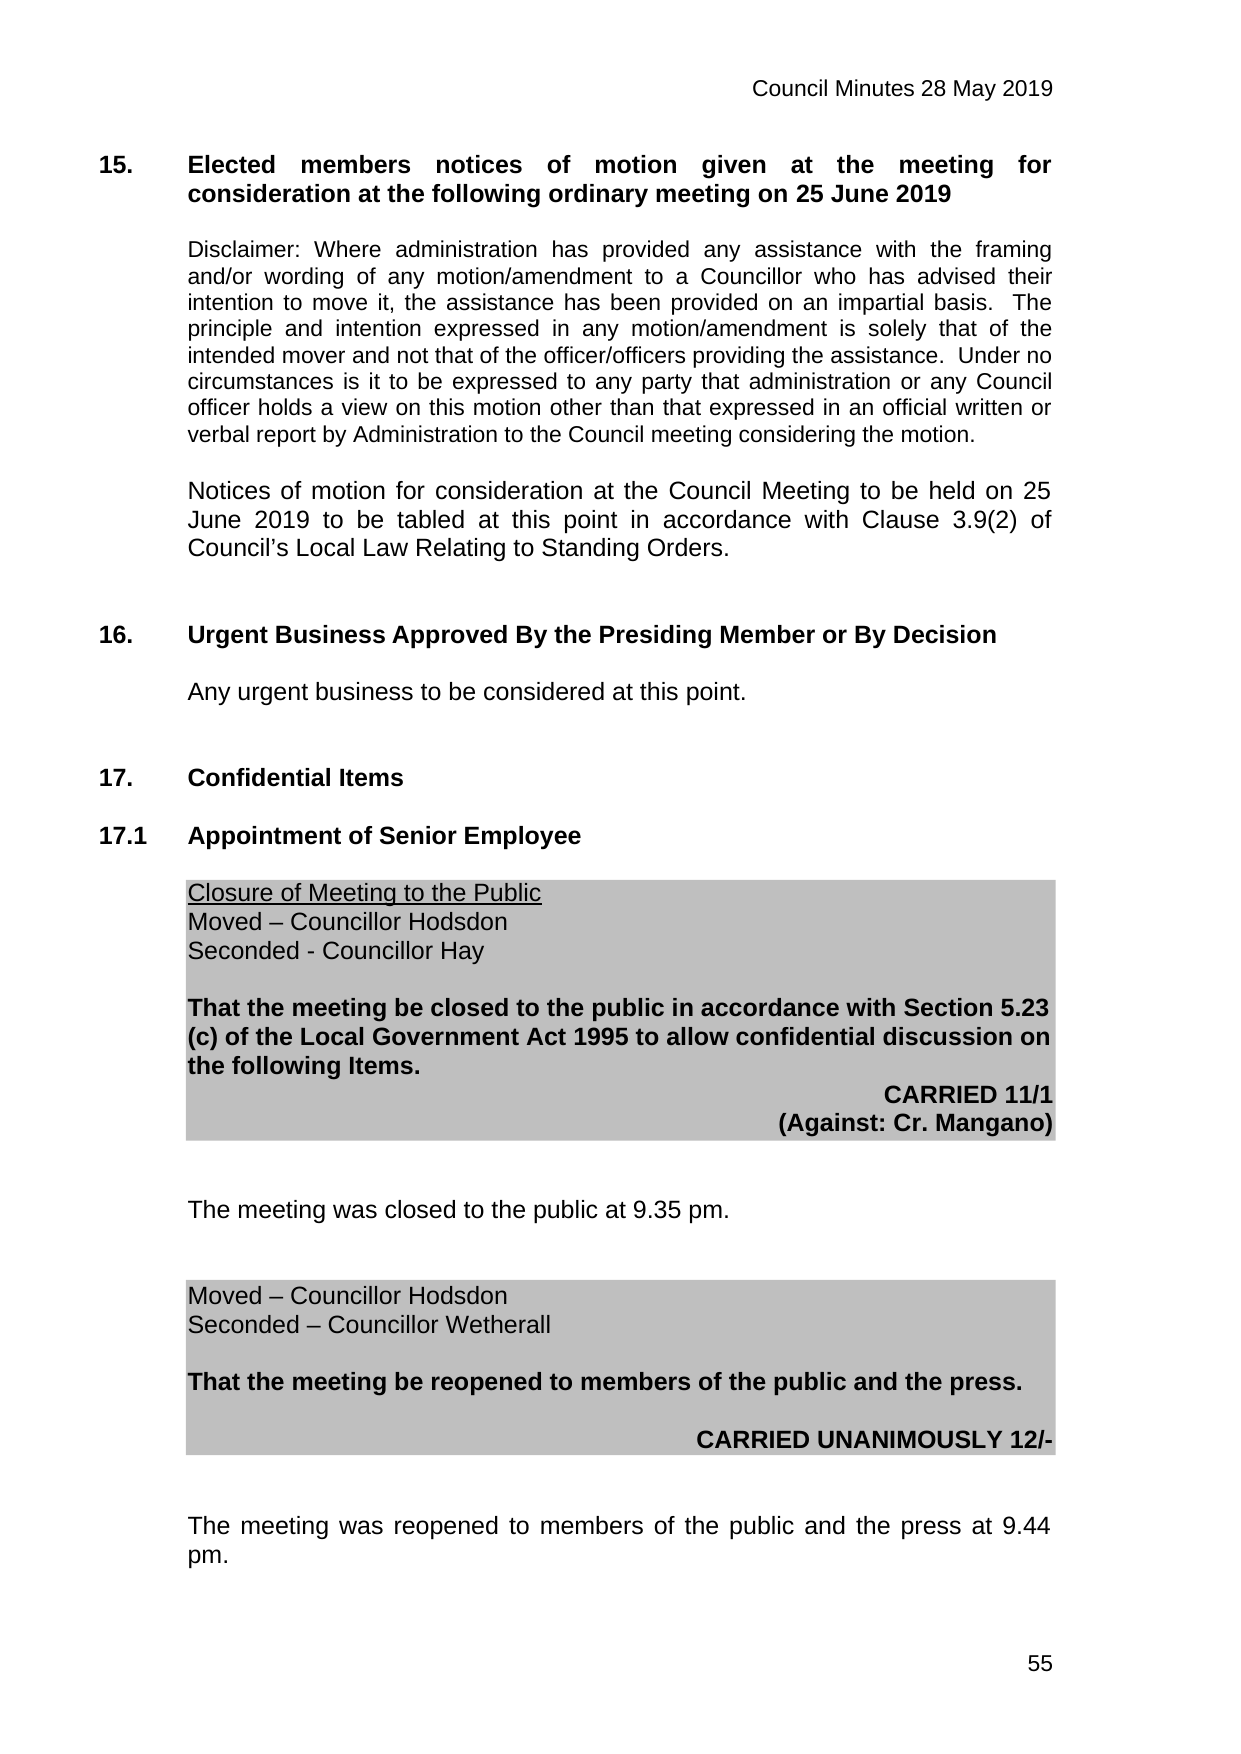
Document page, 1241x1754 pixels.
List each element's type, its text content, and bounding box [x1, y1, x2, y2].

text Notices of motion for consideration at the Council Meeting to be held on 25 June 2019 to be tabled at this point in accordance with Clause 3.9(2) of Council’s Local Law Relating to Standing Orders. [187, 476, 1053, 562]
subtitle Appointment of Senior Employee [98, 821, 1053, 849]
subtitle Confidential Items [98, 763, 1053, 792]
text Moved – Councillor Hodsdon [187, 1281, 1053, 1309]
subtitle Urgent Business Approved By the Presiding Member or By Decision [98, 619, 1053, 648]
text CARRIED UNANIMOUSLY 12/- [187, 1424, 1053, 1453]
subtitle Elected members notices of motion given at the meeting for consideration at the following ordinary meeting on 25 June 2019 [98, 150, 1053, 207]
list The meeting was closed to the public at 9.35 pm. [187, 1194, 1053, 1223]
text That the meeting be closed to the public in accordance with Section 5.23 (c) of the Local Government Act 1995 to allow confidential discussion on the following Items. [187, 993, 1053, 1079]
text That the meeting be reopened to members of the public and the press. [187, 1367, 1053, 1396]
list Any urgent business to be considered at this point. [187, 677, 1053, 706]
text (Against: Cr. Mangano) [187, 1108, 1053, 1137]
text Moved – Councillor Hodsdon [187, 907, 1053, 936]
subtitle The meeting was reopened to members of the public and the press at 9.44 pm. [187, 1511, 1053, 1568]
text CARRIED 11/1 [187, 1079, 1053, 1108]
text Seconded - Councillor Hay [187, 936, 1053, 964]
text Disclaimer: Where administration has provided any assistance with the framing and/or wording of any motion/amendment to a Councillor who has advised their intention to move it, the assistance has been provided on an impartial basis. The principle and intention expressed in any motion/amendment is solely that of the intended mover and not that of the officer/officers providing the assistance. Under no circumstances is it to be expressed to any party that administration or any Council officer holds a view on this motion other than that expressed in an official written or verbal report by Administration to the Council meeting considering the motion. [187, 236, 1053, 447]
text Seconded – Councillor Wetherall [187, 1309, 1053, 1338]
text Closure of Meeting to the Public [187, 878, 1053, 907]
